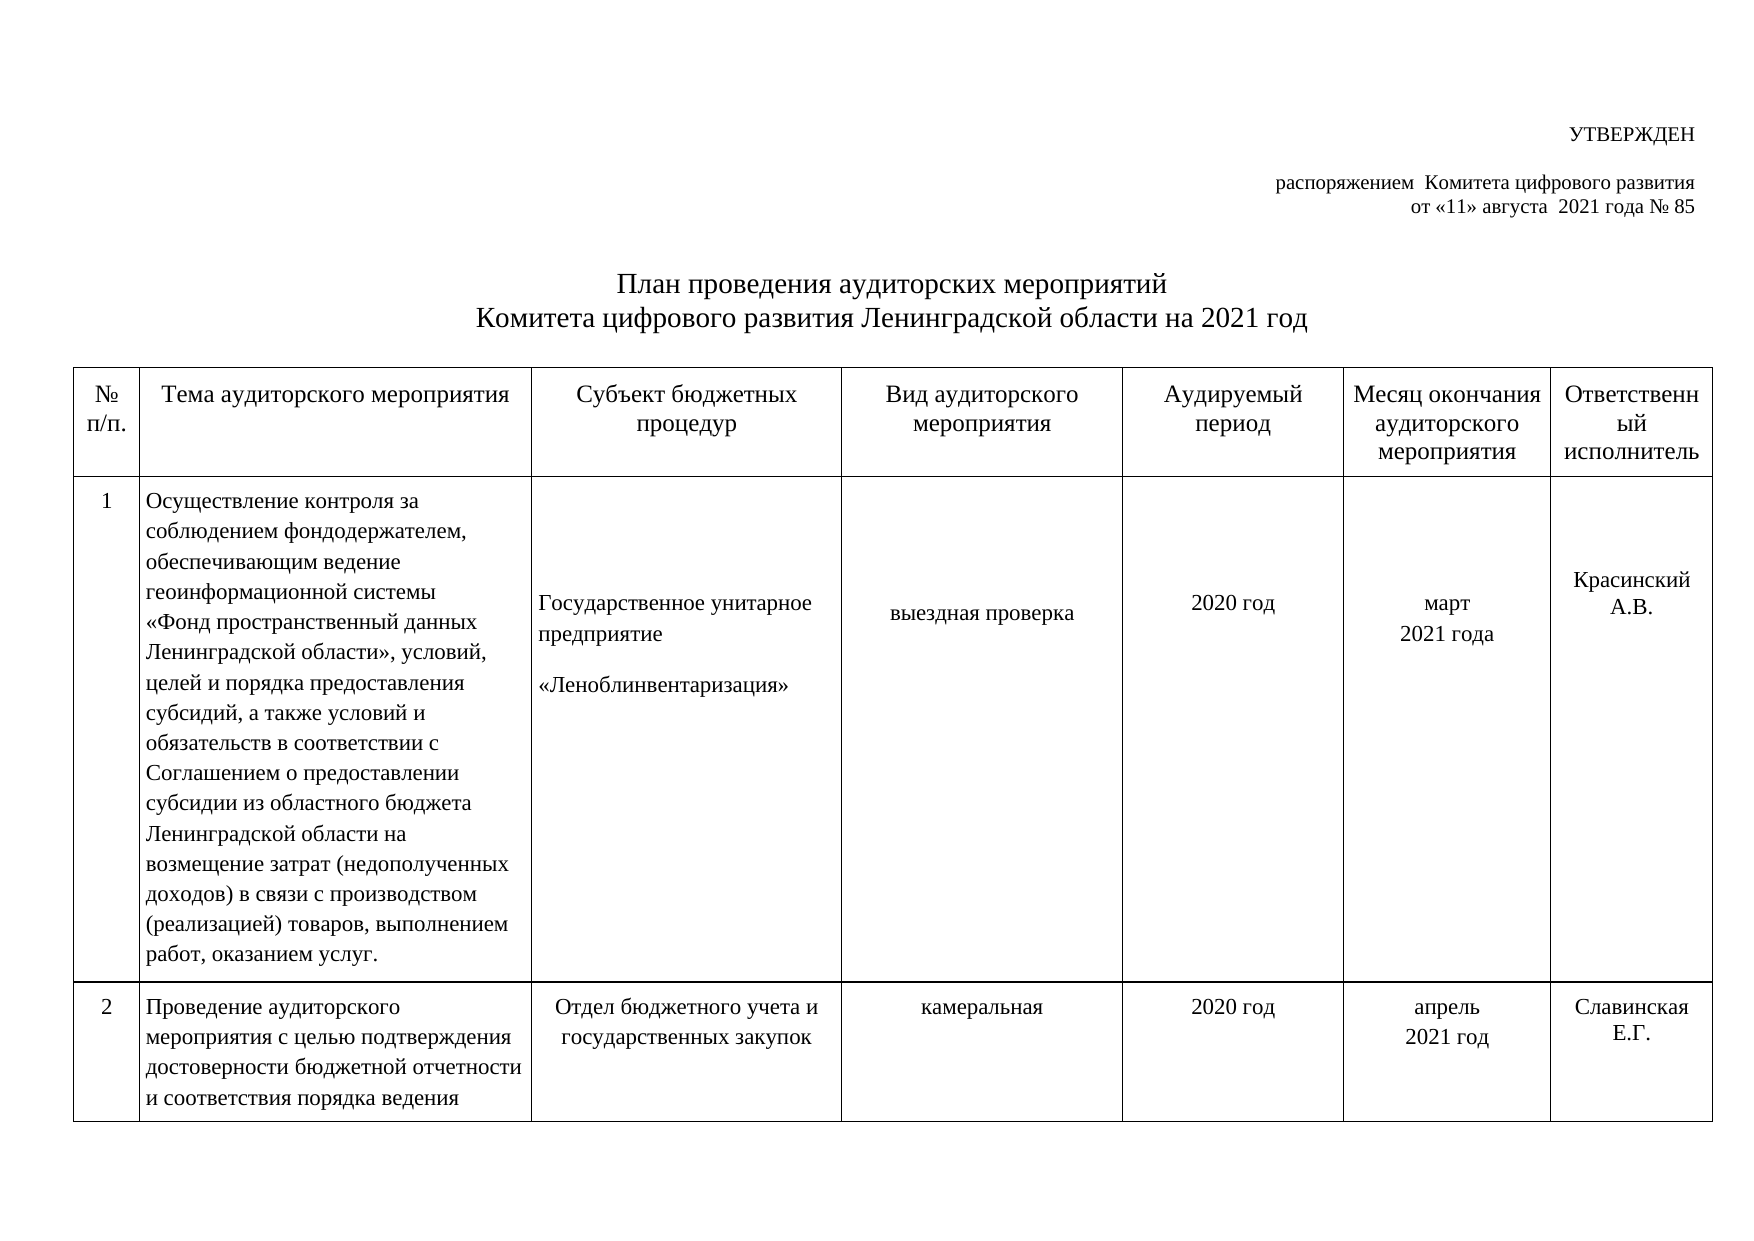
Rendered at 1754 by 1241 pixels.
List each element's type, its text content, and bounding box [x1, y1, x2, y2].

table_cell 1 [74, 477, 139, 981]
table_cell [140, 983, 531, 1121]
table_cell Осуществление контроля за соблюдением фондодержателем, обеспечивающим ведение геоинформационной системы «Фонд пространственный данных Ленинградской области», условий, целей и порядка предоставления субсидий, а также условий и обязательств в соответствии с Соглашением о предоставлении субсидии из областного бюджета Ленинградской области на возмещение затрат (недополученных доходов) в связи с производством (реализацией) товаров, выполнением работ, оказанием услуг. [140, 477, 531, 981]
table_cell Славинская Е.Г. [1551, 983, 1712, 1121]
table_cell 2020 год [1123, 983, 1343, 1121]
text от «11» августа 2021 года № 85 [591, 194, 1695, 218]
table_header № п/п. [74, 368, 139, 476]
table_cell Государственное унитарное предприятие «Леноблинвентаризация» [532, 477, 841, 981]
text План проведения аудиторских мероприятий [89, 267, 1695, 300]
table_cell Красинский А.В. [1551, 477, 1712, 981]
table_header Вид аудиторского мероприятия [842, 368, 1122, 476]
text Комитета цифрового развития Ленинградской области на 2021 год [89, 300, 1695, 334]
table_header Аудируемый период [1123, 368, 1343, 476]
table_cell 2 [74, 983, 139, 1121]
table_cell выездная проверка [842, 477, 1122, 981]
table_cell апрель 2021 год [1344, 983, 1550, 1121]
table_header Ответственный исполнитель [1551, 368, 1712, 476]
table_cell камеральная [842, 983, 1122, 1121]
table_cell 2020 год [1123, 477, 1343, 981]
text УТВЕРЖДЕН [591, 122, 1695, 146]
table_header Тема аудиторского мероприятия [140, 368, 531, 476]
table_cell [532, 983, 841, 1121]
table_header Субъект бюджетных процедур [532, 368, 841, 476]
text распоряжением Комитета цифрового развития [591, 170, 1695, 194]
table_header Месяц окончания аудиторского мероприятия [1344, 368, 1550, 476]
table_cell март 2021 года [1344, 477, 1550, 981]
